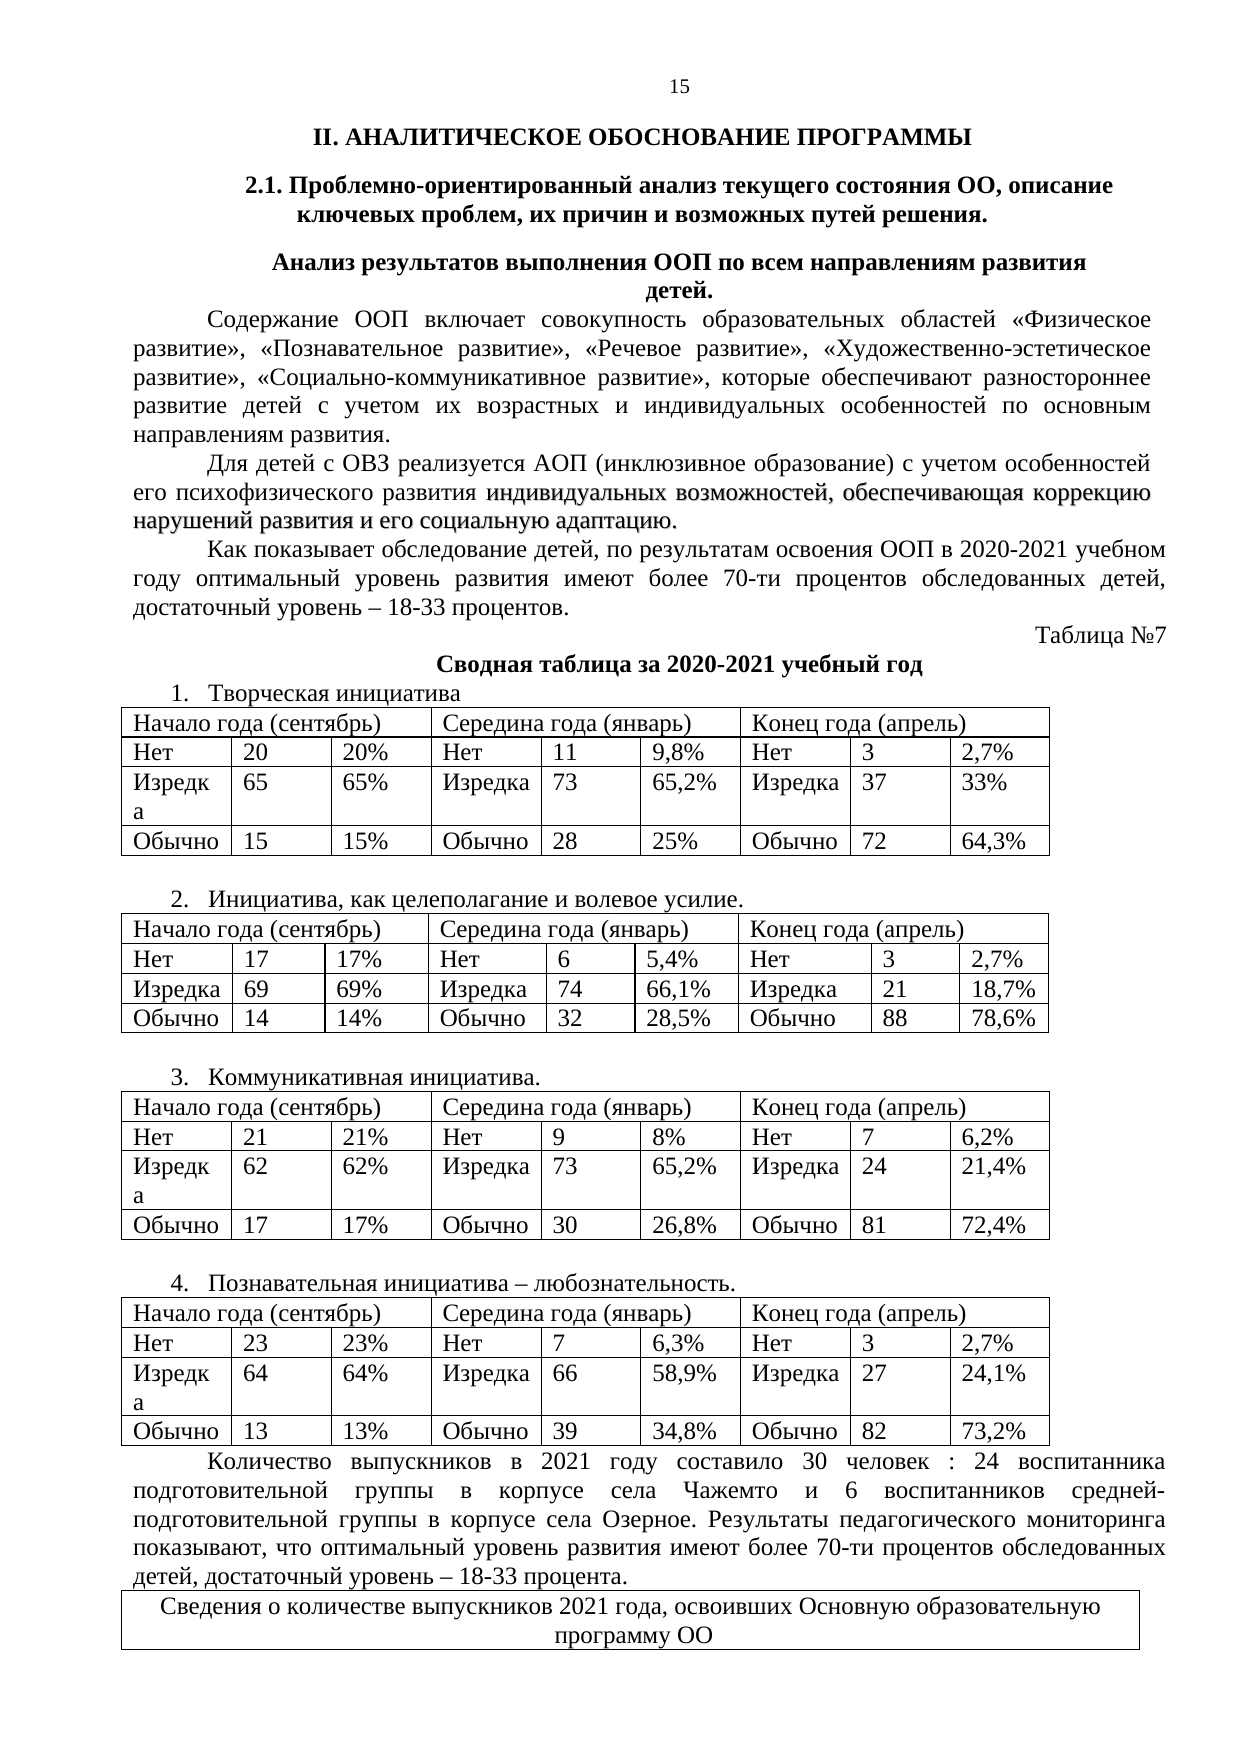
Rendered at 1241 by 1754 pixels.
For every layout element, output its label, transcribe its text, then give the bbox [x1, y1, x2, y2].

table_cell 3 [872, 944, 959, 973]
table_cell 28,5% [636, 1004, 738, 1032]
table_cell 21 [232, 1122, 331, 1150]
text Для детей с ОВЗ реализуется АОП (инклюзивное образование) с учетом особенностей его психофизического развития индивидуальных возможностей, обеспечивающая коррекцию нарушений развития и его социальную адаптацию. [133, 448, 1152, 534]
table_cell 81 [851, 1210, 950, 1239]
table_cell 66,1% [636, 974, 738, 1002]
table_header Середина года (январь) [432, 708, 740, 736]
table_cell 33% [951, 767, 1049, 825]
table_cell 14 [233, 1004, 324, 1032]
table_cell 32 [547, 1004, 634, 1032]
table_cell 24,1% [951, 1358, 1049, 1415]
table_cell 17 [233, 944, 324, 973]
list Инициатива, как целеполагание и волевое усилие. [170, 884, 1152, 913]
table_cell Обычно [741, 1416, 850, 1445]
table_cell 30 [542, 1210, 640, 1239]
table_cell 17 [232, 1210, 331, 1239]
table_cell 78,6% [960, 1004, 1048, 1032]
table_cell 88 [872, 1004, 959, 1032]
table_cell Обычно [429, 1004, 546, 1032]
table_cell Нет [122, 1122, 231, 1150]
table_cell Обычно [432, 826, 541, 854]
table_cell Нет [432, 738, 541, 766]
table_cell 9,8% [641, 738, 740, 766]
table_cell 66 [542, 1358, 640, 1415]
table_cell 26,8% [641, 1210, 740, 1239]
table_cell Нет [432, 1328, 541, 1357]
table_cell Изредка [429, 974, 546, 1002]
table_cell 2,7% [960, 944, 1048, 973]
table_cell 64% [332, 1358, 431, 1415]
text II. АНАЛИТИЧЕСКОЕ ОБОСНОВАНИЕ ПРОГРАММЫ [133, 122, 1152, 151]
table_cell 65,2% [641, 1151, 740, 1209]
table_cell 20 [232, 738, 331, 766]
table_header Конец года (апрель) [741, 1298, 1049, 1327]
table_cell 6 [547, 944, 634, 973]
table_cell 14% [326, 1004, 428, 1032]
table_header Середина года (январь) [432, 1092, 740, 1121]
table_cell Нет [741, 1122, 850, 1150]
table_cell 2,7% [951, 738, 1049, 766]
table_cell 69% [326, 974, 428, 1002]
table_cell 58,9% [641, 1358, 740, 1415]
table_cell 65% [332, 767, 431, 825]
table_cell 24 [851, 1151, 950, 1209]
table_header Середина года (январь) [429, 914, 738, 943]
table_cell 15 [232, 826, 331, 854]
text Количество выпускников в 2021 году составило 30 человек : 24 воспитанника подготовительной группы в корпусе села Чажемто и 6 воспитанников средней-подготовительной группы в корпусе села Озерное. Результаты педагогического мониторинга показывают, что оптимальный уровень развития имеют более 70-ти процентов обследованных детей, достаточный уровень – 18-33 процента. [133, 1446, 1167, 1590]
table_cell 73 [542, 767, 640, 825]
text 2.1. Проблемно-ориентированный анализ текущего состояния ОО, описание ключевых проблем, их причин и возможных путей решения. [133, 170, 1152, 227]
table_cell 9 [542, 1122, 640, 1150]
table_cell 28 [542, 826, 640, 854]
table_cell 25% [641, 826, 740, 854]
table_header Начало года (сентябрь) [122, 1092, 431, 1121]
table_cell 7 [851, 1122, 950, 1150]
table_cell Нет [122, 1328, 231, 1357]
table_cell Обычно [122, 1416, 231, 1445]
table_cell 73,2% [951, 1416, 1049, 1445]
table_cell 13 [232, 1416, 331, 1445]
table_cell 82 [851, 1416, 950, 1445]
table_cell Изредка [122, 1151, 231, 1209]
table_cell 27 [851, 1358, 950, 1415]
text Сводная таблица за 2020-2021 учебный год [133, 649, 1152, 678]
list Познавательная инициатива – любознательность. [170, 1268, 1152, 1297]
list Коммуникативная инициатива. [170, 1062, 1152, 1091]
table_cell 15% [332, 826, 431, 854]
table_cell Обычно [432, 1210, 541, 1239]
table_cell Изредка [122, 1358, 231, 1415]
table_cell Изредка [741, 1358, 850, 1415]
table_cell 72,4% [951, 1210, 1049, 1239]
table_cell Обычно [739, 1004, 871, 1032]
table_cell 69 [233, 974, 324, 1002]
table_cell 72 [851, 826, 950, 854]
table_cell Нет [429, 944, 546, 973]
table_cell Обычно [122, 1004, 232, 1032]
table_cell Нет [741, 738, 850, 766]
table_header Конец года (апрель) [741, 1092, 1049, 1121]
list детей. [133, 275, 1152, 304]
table_cell 17% [326, 944, 428, 973]
table_header Начало года (сентябрь) [122, 708, 431, 736]
table_cell Нет [122, 738, 231, 766]
table_cell 23% [332, 1328, 431, 1357]
table_cell 65,2% [641, 767, 740, 825]
table_cell Изредка [741, 1151, 850, 1209]
table_cell Изредка [741, 767, 850, 825]
table_cell Обычно [741, 826, 850, 854]
table_cell Нет [122, 944, 232, 973]
table_cell 2,7% [951, 1328, 1049, 1357]
table_cell 73 [542, 1151, 640, 1209]
table_cell Изредка [122, 767, 231, 825]
table_cell 20% [332, 738, 431, 766]
table_cell 62 [232, 1151, 331, 1209]
table_cell 37 [851, 767, 950, 825]
table_cell 6,3% [641, 1328, 740, 1357]
table_cell Изредка [122, 974, 232, 1002]
table_cell 3 [851, 1328, 950, 1357]
table_cell 34,8% [641, 1416, 740, 1445]
table_cell 21,4% [951, 1151, 1049, 1209]
table_cell 64 [232, 1358, 331, 1415]
text Таблица №7 [133, 620, 1167, 649]
table_cell 18,7% [960, 974, 1048, 1002]
table_cell 8% [641, 1122, 740, 1150]
table_header Начало года (сентябрь) [122, 1298, 431, 1327]
list Творческая инициатива [170, 678, 1152, 707]
list Анализ результатов выполнения ООП по всем направлениям развития [133, 247, 1152, 275]
table_cell 17% [332, 1210, 431, 1239]
table_cell Нет [432, 1122, 541, 1150]
table_cell 3 [851, 738, 950, 766]
table_header Середина года (январь) [432, 1298, 740, 1327]
table_cell 23 [232, 1328, 331, 1357]
text Как показывает обследование детей, по результатам освоения ООП в 2020-2021 учебном году оптимальный уровень развития имеют более 70-ти процентов обследованных детей, достаточный уровень – 18-33 процентов. [133, 534, 1167, 620]
table_cell 13% [332, 1416, 431, 1445]
table_cell 64,3% [951, 826, 1049, 854]
table_cell Изредка [432, 1151, 541, 1209]
table_cell 6,2% [951, 1122, 1049, 1150]
text Содержание ООП включает совокупность образовательных областей «Физическое развитие», «Познавательное развитие», «Речевое развитие», «Художественно-эстетическое развитие», «Социально-коммуникативное развитие», которые обеспечивают разностороннее развитие детей с учетом их возрастных и индивидуальных особенностей по основным направлениям развития. [133, 304, 1152, 448]
table_cell 65 [232, 767, 331, 825]
table_cell Изредка [739, 974, 871, 1002]
table_cell Обычно [122, 826, 231, 854]
table_cell 21% [332, 1122, 431, 1150]
table_cell 21 [872, 974, 959, 1002]
table_cell 74 [547, 974, 634, 1002]
table_cell Обычно [741, 1210, 850, 1239]
table_cell 5,4% [636, 944, 738, 973]
table_cell 62% [332, 1151, 431, 1209]
table_cell Обычно [432, 1416, 541, 1445]
table_cell 11 [542, 738, 640, 766]
table_header Начало года (сентябрь) [122, 914, 428, 943]
table_header Конец года (апрель) [741, 708, 1049, 736]
table_cell Обычно [122, 1210, 231, 1239]
table_cell 7 [542, 1328, 640, 1357]
table_cell Нет [739, 944, 871, 973]
table_header Сведения о количестве выпускников 2021 года, освоивших Основную образовательную программу ОО [122, 1591, 1139, 1648]
table_cell 39 [542, 1416, 640, 1445]
table_header Конец года (апрель) [739, 914, 1048, 943]
table_cell Изредка [432, 1358, 541, 1415]
table_cell Изредка [432, 767, 541, 825]
table_cell Нет [741, 1328, 850, 1357]
